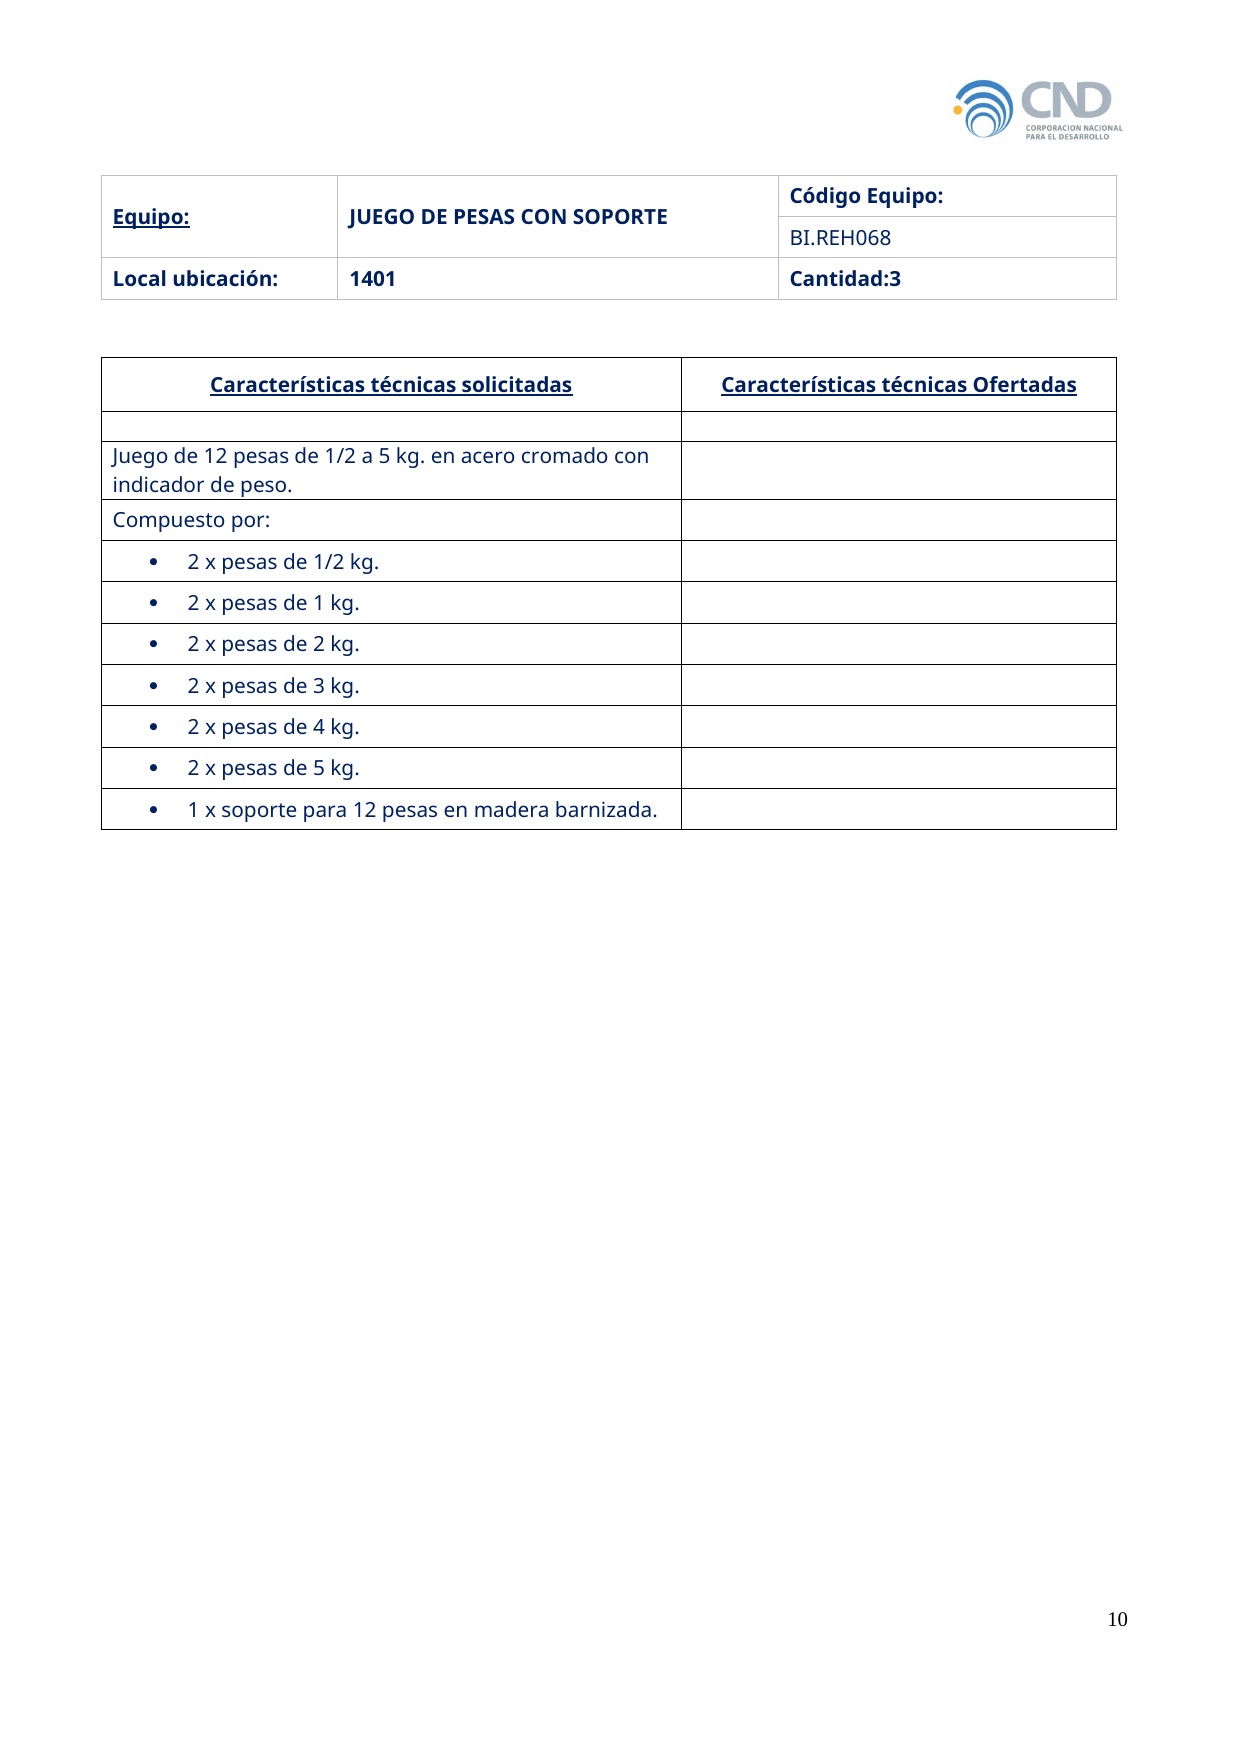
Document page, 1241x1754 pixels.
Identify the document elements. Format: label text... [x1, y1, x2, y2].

table_header JUEGO DE PESAS CON SOPORTE [338, 176, 778, 257]
table_cell [682, 541, 1116, 581]
table_cell BI.REH068 [779, 217, 1116, 257]
table_cell 1401 [338, 258, 778, 299]
table_cell [682, 706, 1116, 747]
table_cell [682, 412, 1116, 441]
table_cell Juego de 12 pesas de 1/2 a 5 kg. en acero cromado con indicador de peso. [102, 442, 681, 498]
table_cell [682, 789, 1116, 829]
table_cell 2 x pesas de 2 kg. [102, 624, 681, 664]
table_cell [102, 412, 681, 441]
table_cell [682, 665, 1116, 705]
table_cell 2 x pesas de 5 kg. [102, 748, 681, 788]
table_cell [682, 500, 1116, 540]
table_cell 2 x pesas de 1 kg. [102, 582, 681, 622]
table_cell [682, 624, 1116, 664]
table_cell 1 x soporte para 12 pesas en madera barnizada. [102, 789, 681, 829]
picture [948, 73, 1128, 151]
table_header Código Equipo: [779, 176, 1116, 216]
table_cell [682, 748, 1116, 788]
table_header Características técnicas solicitadas [102, 358, 681, 411]
table_cell 2 x pesas de 4 kg. [102, 706, 681, 747]
table_cell [682, 582, 1116, 622]
table_cell Local ubicación: [102, 258, 337, 299]
table_cell 2 x pesas de 3 kg. [102, 665, 681, 705]
table_cell 2 x pesas de 1/2 kg. [102, 541, 681, 581]
table_header Equipo: [102, 176, 337, 257]
table_cell Compuesto por: [102, 500, 681, 540]
table_cell Cantidad:3 [779, 258, 1116, 299]
table_cell [682, 442, 1116, 498]
table_header Características técnicas Ofertadas [682, 358, 1116, 411]
